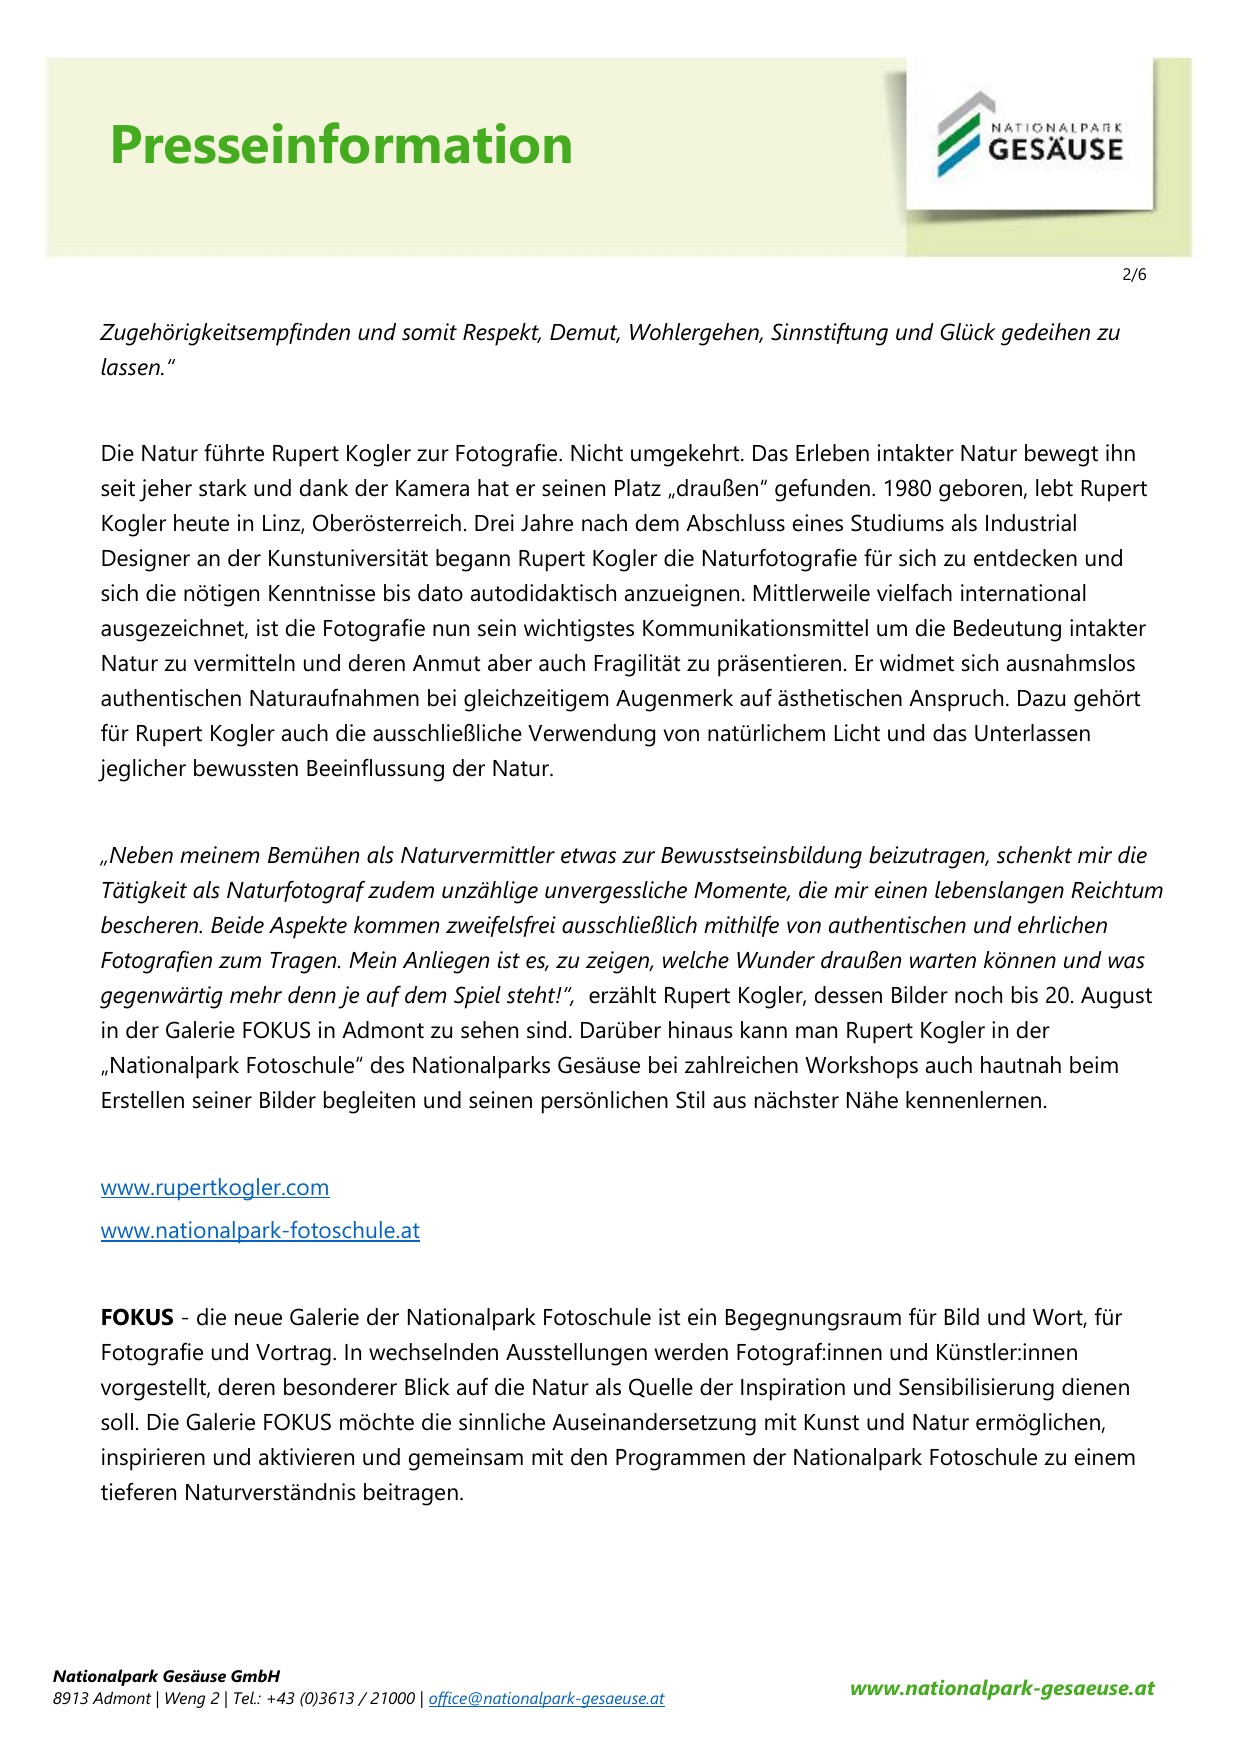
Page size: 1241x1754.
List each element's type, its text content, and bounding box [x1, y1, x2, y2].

text www.nationalpark-fotoschule.at [100, 1214, 1169, 1244]
text „Neben meinem Bemühen als Naturvermittler etwas zur Bewusstseinsbildung beizutragen, schenkt mir die Tätigkeit als Naturfotograf zudem unzählige unvergessliche Momente, die mir einen lebenslangen Reichtum bescheren. Beide Aspekte kommen zweifelsfrei ausschließlich mithilfe von authentischen und ehrlichen Fotografien zum Tragen. Mein Anliegen ist es, zu zeigen, welche Wunder draußen warten können und was gegenwärtig mehr denn je auf dem Spiel steht!“, erzählt Rupert Kogler, dessen Bilder noch bis 20. August in der Galerie FOKUS in Admont zu sehen sind. Darüber hinaus kann man Rupert Kogler in der „Nationalpark Fotoschule“ des Nationalparks Gesäuse bei zahlreichen Workshops auch hautnah beim Erstellen seiner Bilder begleiten und seinen persönlichen Stil aus nächster Nähe kennenlernen. [100, 839, 1169, 1114]
picture [6, 8, 1233, 268]
text Die Natur führte Rupert Kogler zur Fotografie. Nicht umgekehrt. Das Erleben intakter Natur bewegt ihn seit jeher stark und dank der Kamera hat er seinen Platz „draußen“ gefunden. 1980 geboren, lebt Rupert Kogler heute in Linz, Oberösterreich. Drei Jahre nach dem Abschluss eines Studiums als Industrial Designer an der Kunstuniversität begann Rupert Kogler die Naturfotografie für sich zu entdecken und sich die nötigen Kenntnisse bis dato autodidaktisch anzueignen. Mittlerweile vielfach international ausgezeichnet, ist die Fotografie nun sein wichtigstes Kommunikationsmittel um die Bedeutung intakter Natur zu vermitteln und deren Anmut aber auch Fragilität zu präsentieren. Er widmet sich ausnahmslos authentischen Naturaufnahmen bei gleichzeitigem Augenmerk auf ästhetischen Anspruch. Dazu gehört für Rupert Kogler auch die ausschließliche Verwendung von natürlichem Licht und das Unterlassen jeglicher bewussten Beeinflussung der Natur. [100, 437, 1169, 782]
text FOKUS - die neue Galerie der Nationalpark Fotoschule ist ein Begegnungsraum für Bild und Wort, für Fotografie und Vortrag. In wechselnden Ausstellungen werden Fotograf:innen und Künstler:innen vorgestellt, deren besonderer Blick auf die Natur als Quelle der Inspiration und Sensibilisierung dienen soll. Die Galerie FOKUS möchte die sinnliche Auseinandersetzung mit Kunst und Natur ermöglichen, inspirieren und aktivieren und gemeinsam mit den Programmen der Nationalpark Fotoschule zu einem tieferen Naturverständnis beitragen. [100, 1300, 1169, 1506]
text www.rupertkogler.com [100, 1170, 1169, 1201]
